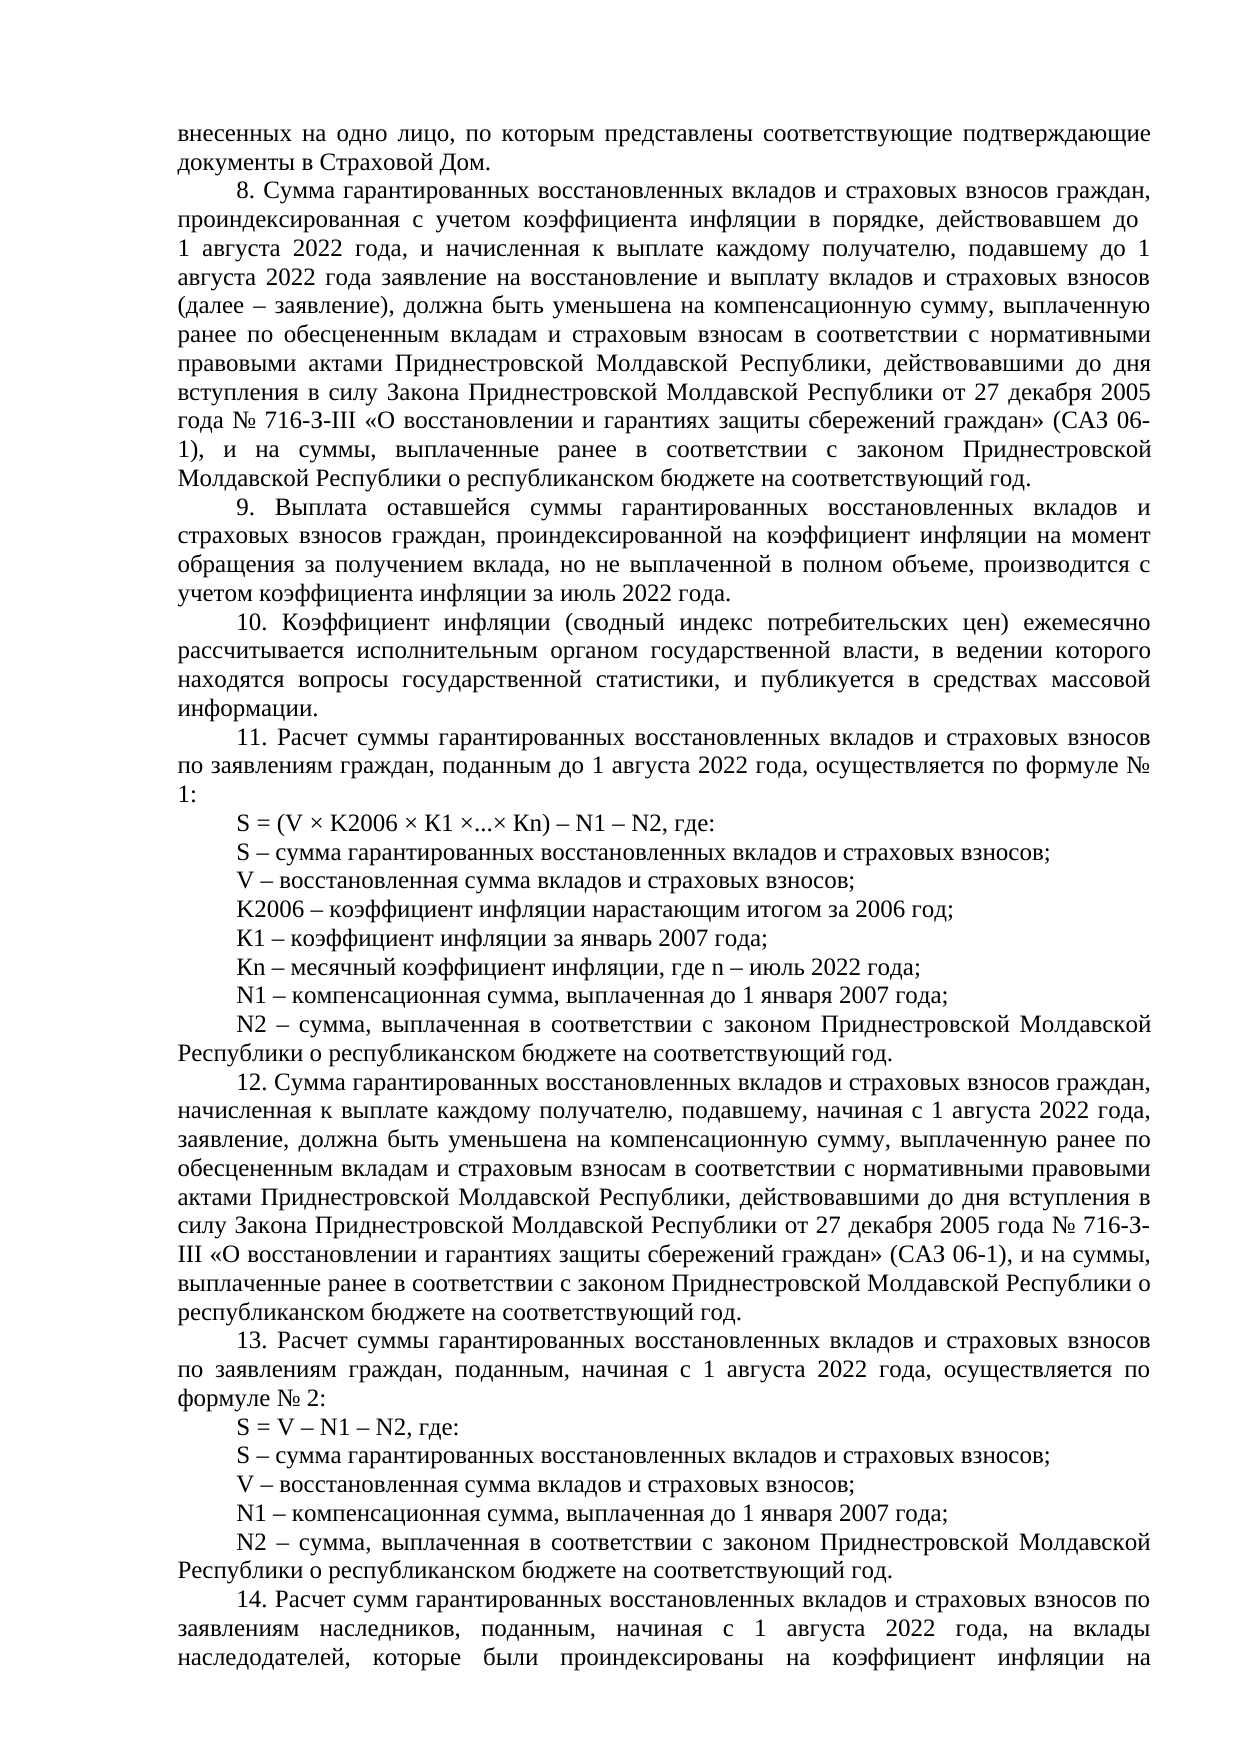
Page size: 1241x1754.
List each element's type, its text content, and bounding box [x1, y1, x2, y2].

text 11. Расчет суммы гарантированных восстановленных вкладов и страховых взносов по заявлениям граждан, поданным до 1 августа 2022 года, осуществляется по формуле № 1: [177, 722, 1152, 808]
text K2006 – коэффициент инфляции нарастающим итогом за 2006 год; [177, 894, 1152, 923]
text 9. Выплата оставшейся суммы гарантированных восстановленных вкладов и страховых взносов граждан, проиндексированной на коэффициент инфляции на момент обращения за получением вклада, но не выплаченной в полном объеме, производится с учетом коэффициента инфляции за июль 2022 года. [177, 492, 1152, 607]
text S – сумма гарантированных восстановленных вкладов и страховых взносов; [177, 1441, 1152, 1469]
text N1 – компенсационная сумма, выплаченная до 1 января 2007 года; [177, 981, 1152, 1009]
text V – восстановленная сумма вкладов и страховых взносов; [177, 1469, 1152, 1498]
text 12. Сумма гарантированных восстановленных вкладов и страховых взносов граждан, начисленная к выплате каждому получателю, подавшему, начиная с 1 августа 2022 года, заявление, должна быть уменьшена на компенсационную сумму, выплаченную ранее по обесцененным вкладам и страховым взносам в соответствии с нормативными правовыми актами Приднестровской Молдавской Республики, действовавшими до дня вступления в силу Закона Приднестровской Молдавской Республики от 27 декабря 2005 года № 716-З-III «О восстановлении и гарантиях защиты сбережений граждан» (САЗ 06-1), и на суммы, выплаченные ранее в соответствии с законом Приднестровской Молдавской Республики о республиканском бюджете на соответствующий год. [177, 1067, 1152, 1326]
text 13. Расчет суммы гарантированных восстановленных вкладов и страховых взносов по заявлениям граждан, поданным, начиная с 1 августа 2022 года, осуществляется по формуле № 2: [177, 1326, 1152, 1412]
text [177, 1584, 1152, 1671]
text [177, 118, 1152, 176]
text N1 – компенсационная сумма, выплаченная до 1 января 2007 года; [177, 1498, 1152, 1527]
text V – восстановленная сумма вкладов и страховых взносов; [177, 866, 1152, 894]
text N2 – сумма, выплаченная в соответствии с законом Приднестровской Молдавской Республики о республиканском бюджете на соответствующий год. [177, 1009, 1152, 1067]
text S = (V × K2006 × К1 ×...× Кn) – N1 – N2, где: [177, 808, 1152, 837]
text К1 – коэффициент инфляции за январь 2007 года; [177, 923, 1152, 952]
text Кn – месячный коэффициент инфляции, где n – июль 2022 года; [177, 952, 1152, 981]
text 10. Коэффициент инфляции (сводный индекс потребительских цен) ежемесячно рассчитывается исполнительным органом государственной власти, в ведении которого находятся вопросы государственной статистики, и публикуется в средствах массовой информации. [177, 607, 1152, 722]
text S = V – N1 – N2, где: [177, 1412, 1152, 1441]
text 8. Сумма гарантированных восстановленных вкладов и страховых взносов граждан, проиндексированная с учетом коэффициента инфляции в порядке, действовавшем до 1 августа 2022 года, и начисленная к выплате каждому получателю, подавшему до 1 августа 2022 года заявление на восстановление и выплату вкладов и страховых взносов (далее – заявление), должна быть уменьшена на компенсационную сумму, выплаченную ранее по обесцененным вкладам и страховым взносам в соответствии с нормативными правовыми актами Приднестровской Молдавской Республики, действовавшими до дня вступления в силу Закона Приднестровской Молдавской Республики от 27 декабря 2005 года № 716-З-III «О восстановлении и гарантиях защиты сбережений граждан» (САЗ 06-1), и на суммы, выплаченные ранее в соответствии с законом Приднестровской Молдавской Республики о республиканском бюджете на соответствующий год. [177, 176, 1152, 492]
text N2 – сумма, выплаченная в соответствии с законом Приднестровской Молдавской Республики о республиканском бюджете на соответствующий год. [177, 1527, 1152, 1584]
text S – сумма гарантированных восстановленных вкладов и страховых взносов; [177, 837, 1152, 866]
